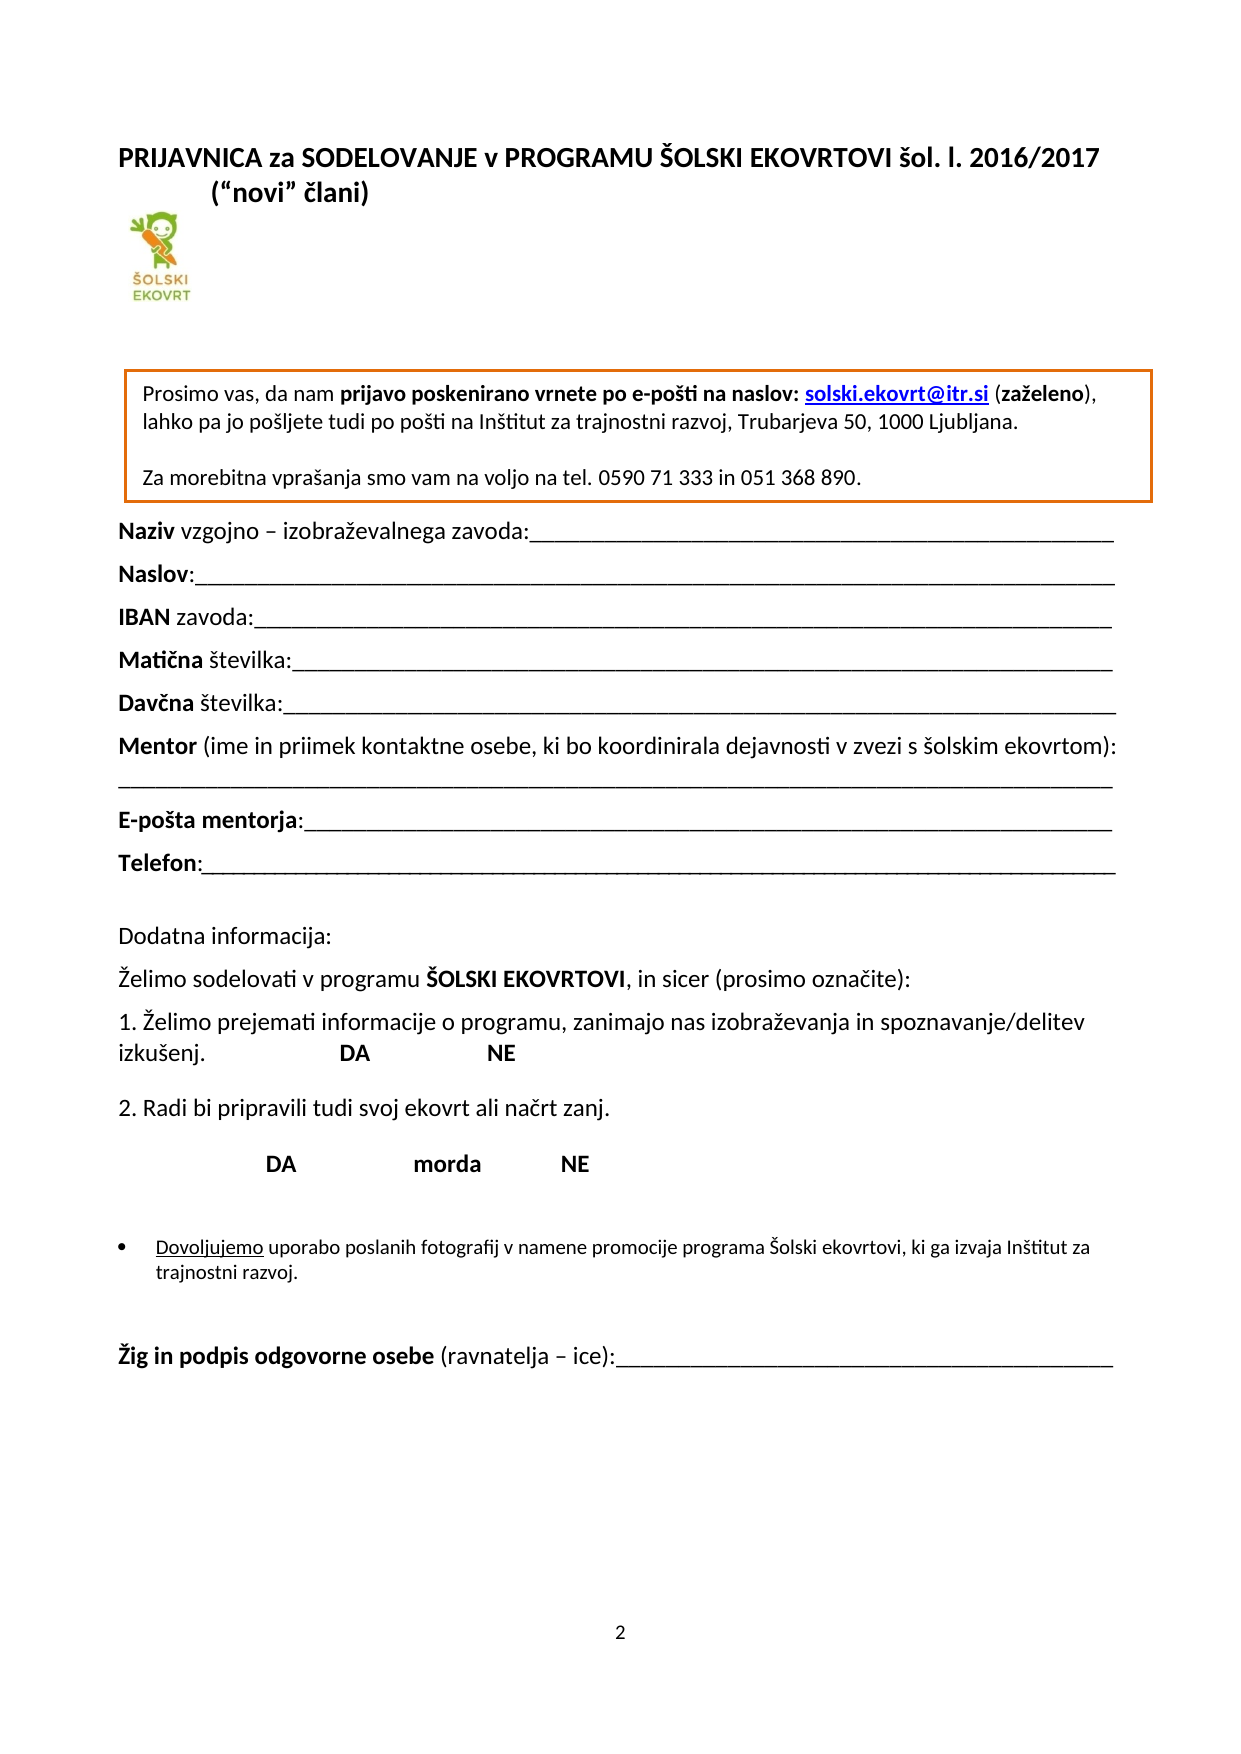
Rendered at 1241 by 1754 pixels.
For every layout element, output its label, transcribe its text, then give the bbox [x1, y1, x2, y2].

text Telefon:________________________________________________________________________________________ [118, 847, 1122, 877]
text Želimo sodelovati v programu ŠOLSKI EKOVRTOVI, in sicer (prosimo označite): [118, 963, 1122, 994]
text Davčna številka:___________________________________________________________________ [118, 687, 1122, 718]
text DA morda NE [192, 1148, 1122, 1179]
text Matična številka:__________________________________________________________________ [118, 644, 1122, 675]
text E-pošta mentorja:_________________________________________________________________ [118, 804, 1122, 834]
text 1. Želimo prejemati informacije o programu, zanimajo nas izobraževanja in spoznavanje/delitev izkušenj. DA NE [118, 1007, 1122, 1068]
text Dodatna informacija: [118, 921, 1122, 951]
text Naziv vzgojno – izobraževalnega zavoda:_______________________________________________ [118, 374, 1122, 546]
text 2. Radi bi pripravili tudi svoj ekovrt ali načrt zanj. [118, 1093, 1122, 1123]
text Naslov:__________________________________________________________________________ [118, 558, 1122, 589]
text Mentor (ime in priimek kontaktne osebe, ki bo koordinirala dejavnosti v zvezi s šolskim ekovrtom): ________________________________________________________________________________ [118, 730, 1122, 791]
subtitle PRIJAVNICA za SODELOVANJE v PROGRAMU ŠOLSKI EKOVRTOVI šol. l. 2016/2017 (“novi” člani) [118, 139, 1122, 210]
list Dovoljujemo uporabo poslanih fotografij v namene promocije programa Šolski ekovrtovi, ki ga izvaja Inštitut za trajnostni razvoj. [118, 1234, 1122, 1285]
text Žig in podpis odgovorne osebe (ravnatelja – ice):________________________________________ [118, 1341, 1122, 1371]
picture [128, 210, 192, 302]
text IBAN zavoda:_____________________________________________________________________ [118, 601, 1122, 632]
